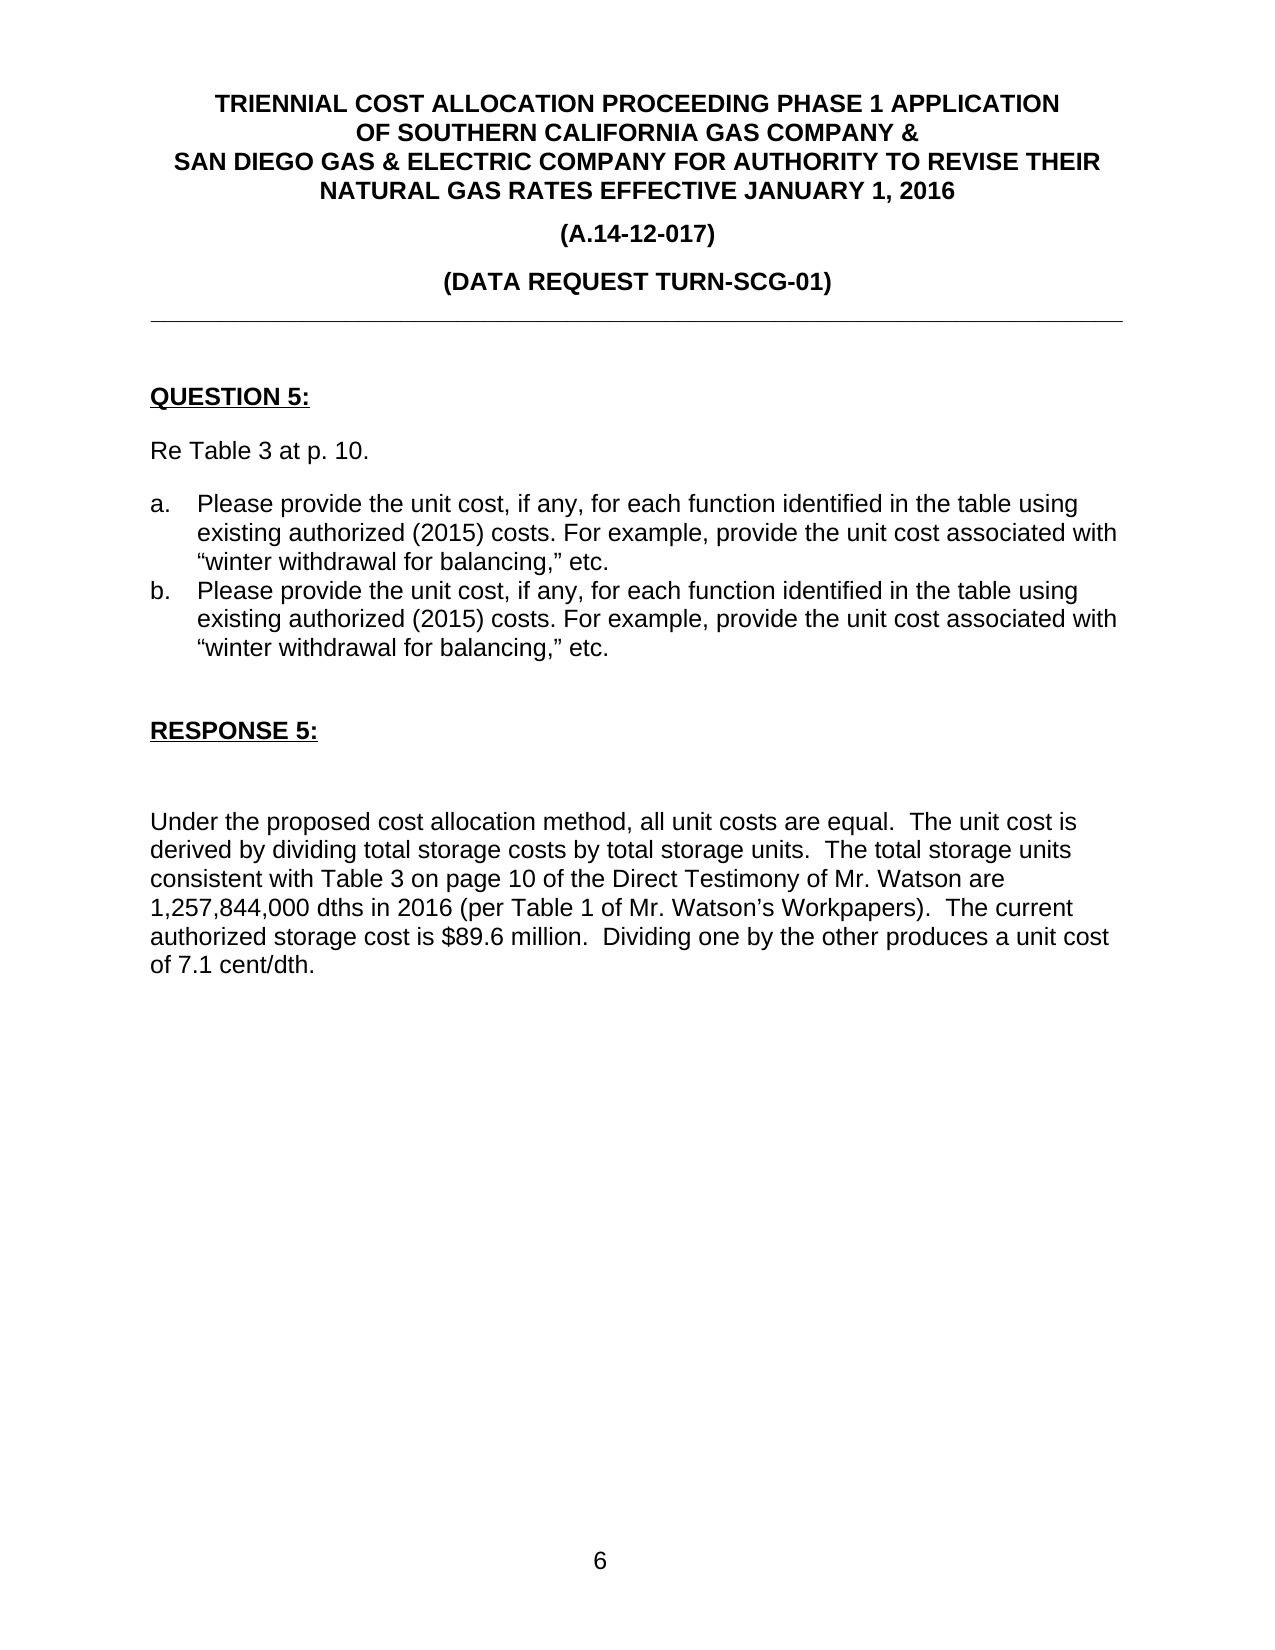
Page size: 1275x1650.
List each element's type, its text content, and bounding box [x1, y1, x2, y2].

list Please provide the unit cost, if any, for each function identified in the table using existing authorized (2015) costs. For example, provide the unit cost associated with “winter withdrawal for balancing,” etc. [150, 489, 1125, 576]
list Please provide the unit cost, if any, for each function identified in the table using existing authorized (2015) costs. For example, provide the unit cost associated with “winter withdrawal for balancing,” etc. [150, 576, 1125, 662]
text RESPONSE 5: [150, 716, 1125, 744]
text QUESTION 5: [150, 382, 1125, 411]
list Re Table 3 at p. 10. [150, 436, 1125, 464]
text Under the proposed cost allocation method, all unit costs are equal. The unit cost is derived by dividing total storage costs by total storage units. The total storage units consistent with Table 3 on page 10 of the Direct Testimony of Mr. Watson are 1,257,844,000 dths in 2016 (per Table 1 of Mr. Watson’s Workpapers). The current authorized storage cost is $89.6 million. Dividing one by the other produces a unit cost of 7.1 cent/dth. [150, 807, 1125, 979]
